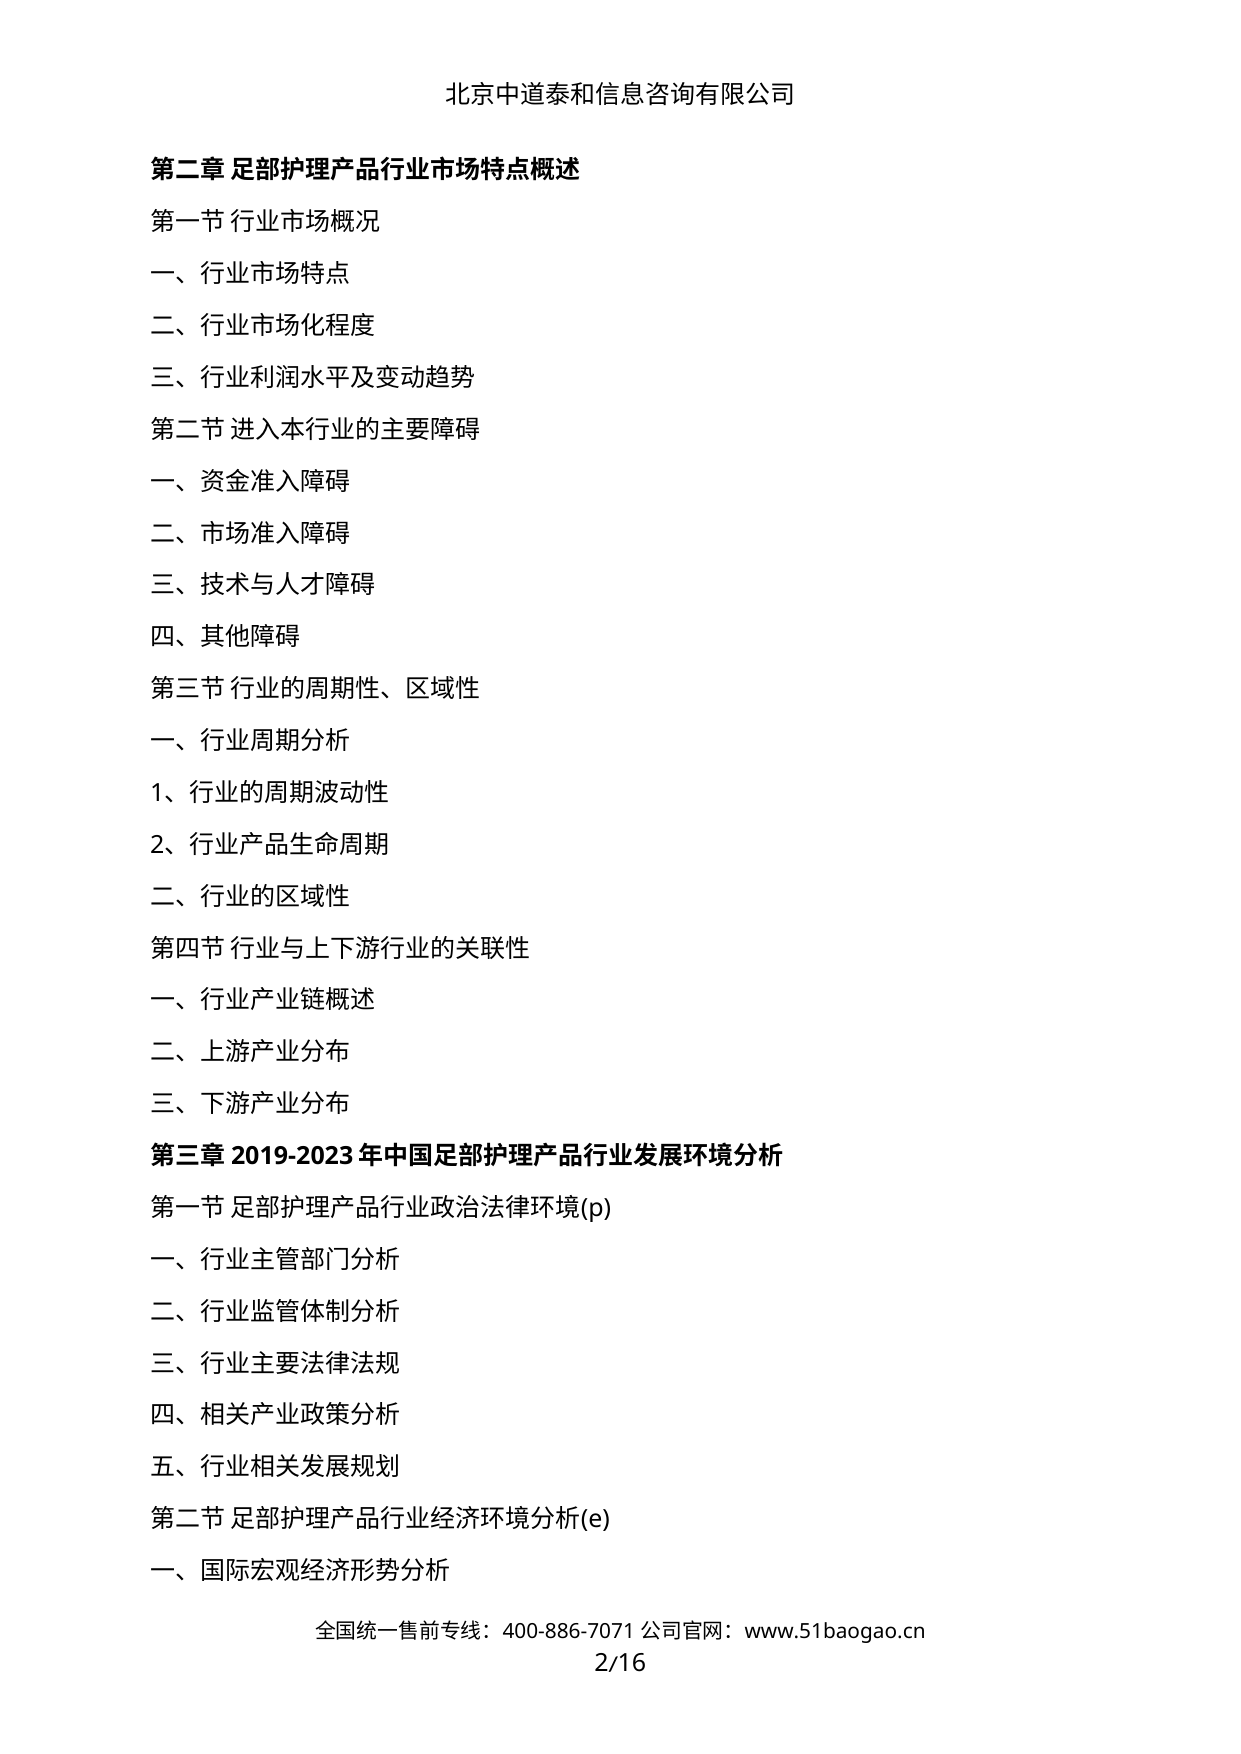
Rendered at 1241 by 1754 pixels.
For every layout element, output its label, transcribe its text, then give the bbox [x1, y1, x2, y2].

text 第三节 行业的周期性、区域性 [150, 669, 1090, 705]
text 第四节 行业与上下游行业的关联性 [150, 928, 1090, 964]
text 第三章 2019-2023年中国足部护理产品行业发展环境分析 [150, 1136, 1090, 1172]
text 第二章 足部护理产品行业市场特点概述 [150, 150, 1090, 186]
text 2、行业产品生命周期 [150, 824, 1090, 861]
text 二、市场准入障碍 [150, 513, 1090, 549]
text 第二节 足部护理产品行业经济环境分析(e) [150, 1499, 1090, 1535]
text 一、行业主管部门分析 [150, 1239, 1090, 1276]
text 二、上游产业分布 [150, 1032, 1090, 1068]
text 二、行业监管体制分析 [150, 1291, 1090, 1327]
text 五、行业相关发展规划 [150, 1447, 1090, 1483]
text 一、资金准入障碍 [150, 461, 1090, 497]
text 三、技术与人才障碍 [150, 565, 1090, 601]
text 一、行业市场特点 [150, 254, 1090, 290]
text 三、行业利润水平及变动趋势 [150, 357, 1090, 394]
text 二、行业的区域性 [150, 876, 1090, 912]
text 一、行业周期分析 [150, 721, 1090, 757]
text 第一节 行业市场概况 [150, 202, 1090, 238]
text 第二节 进入本行业的主要障碍 [150, 409, 1090, 446]
text 四、相关产业政策分析 [150, 1395, 1090, 1431]
text 四、其他障碍 [150, 617, 1090, 653]
text 三、行业主要法律法规 [150, 1343, 1090, 1379]
text 1、行业的周期波动性 [150, 772, 1090, 809]
text 一、国际宏观经济形势分析 [150, 1551, 1090, 1587]
text 二、行业市场化程度 [150, 306, 1090, 342]
text 一、行业产业链概述 [150, 980, 1090, 1016]
text 三、下游产业分布 [150, 1084, 1090, 1120]
text 第一节 足部护理产品行业政治法律环境(p) [150, 1187, 1090, 1224]
